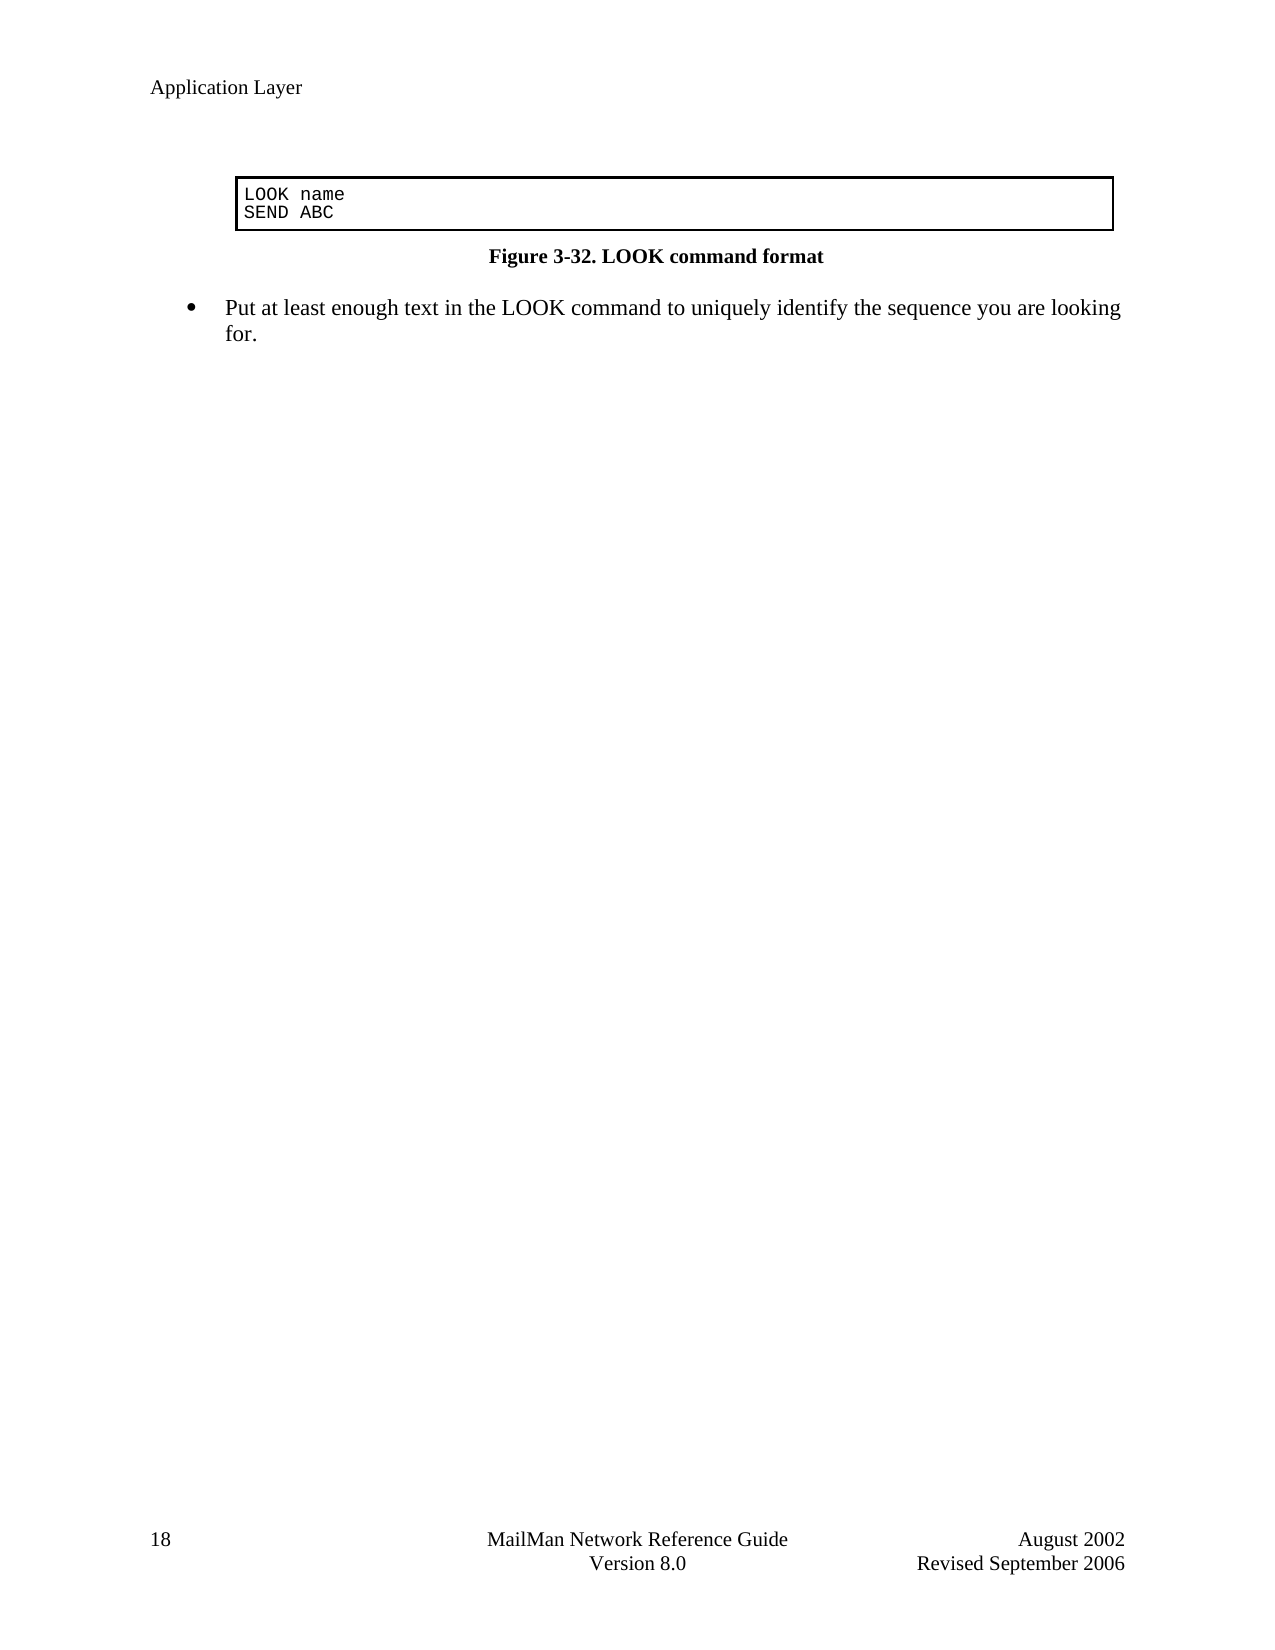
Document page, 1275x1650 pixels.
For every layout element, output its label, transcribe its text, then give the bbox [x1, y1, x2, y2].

list Put at least enough text in the command to uniquely identify the sequence you are looking for. [187, 294, 1125, 347]
text Figure 3-27. command format [187, 244, 1125, 268]
text SEND [238, 195, 1112, 229]
text name [238, 179, 1112, 195]
